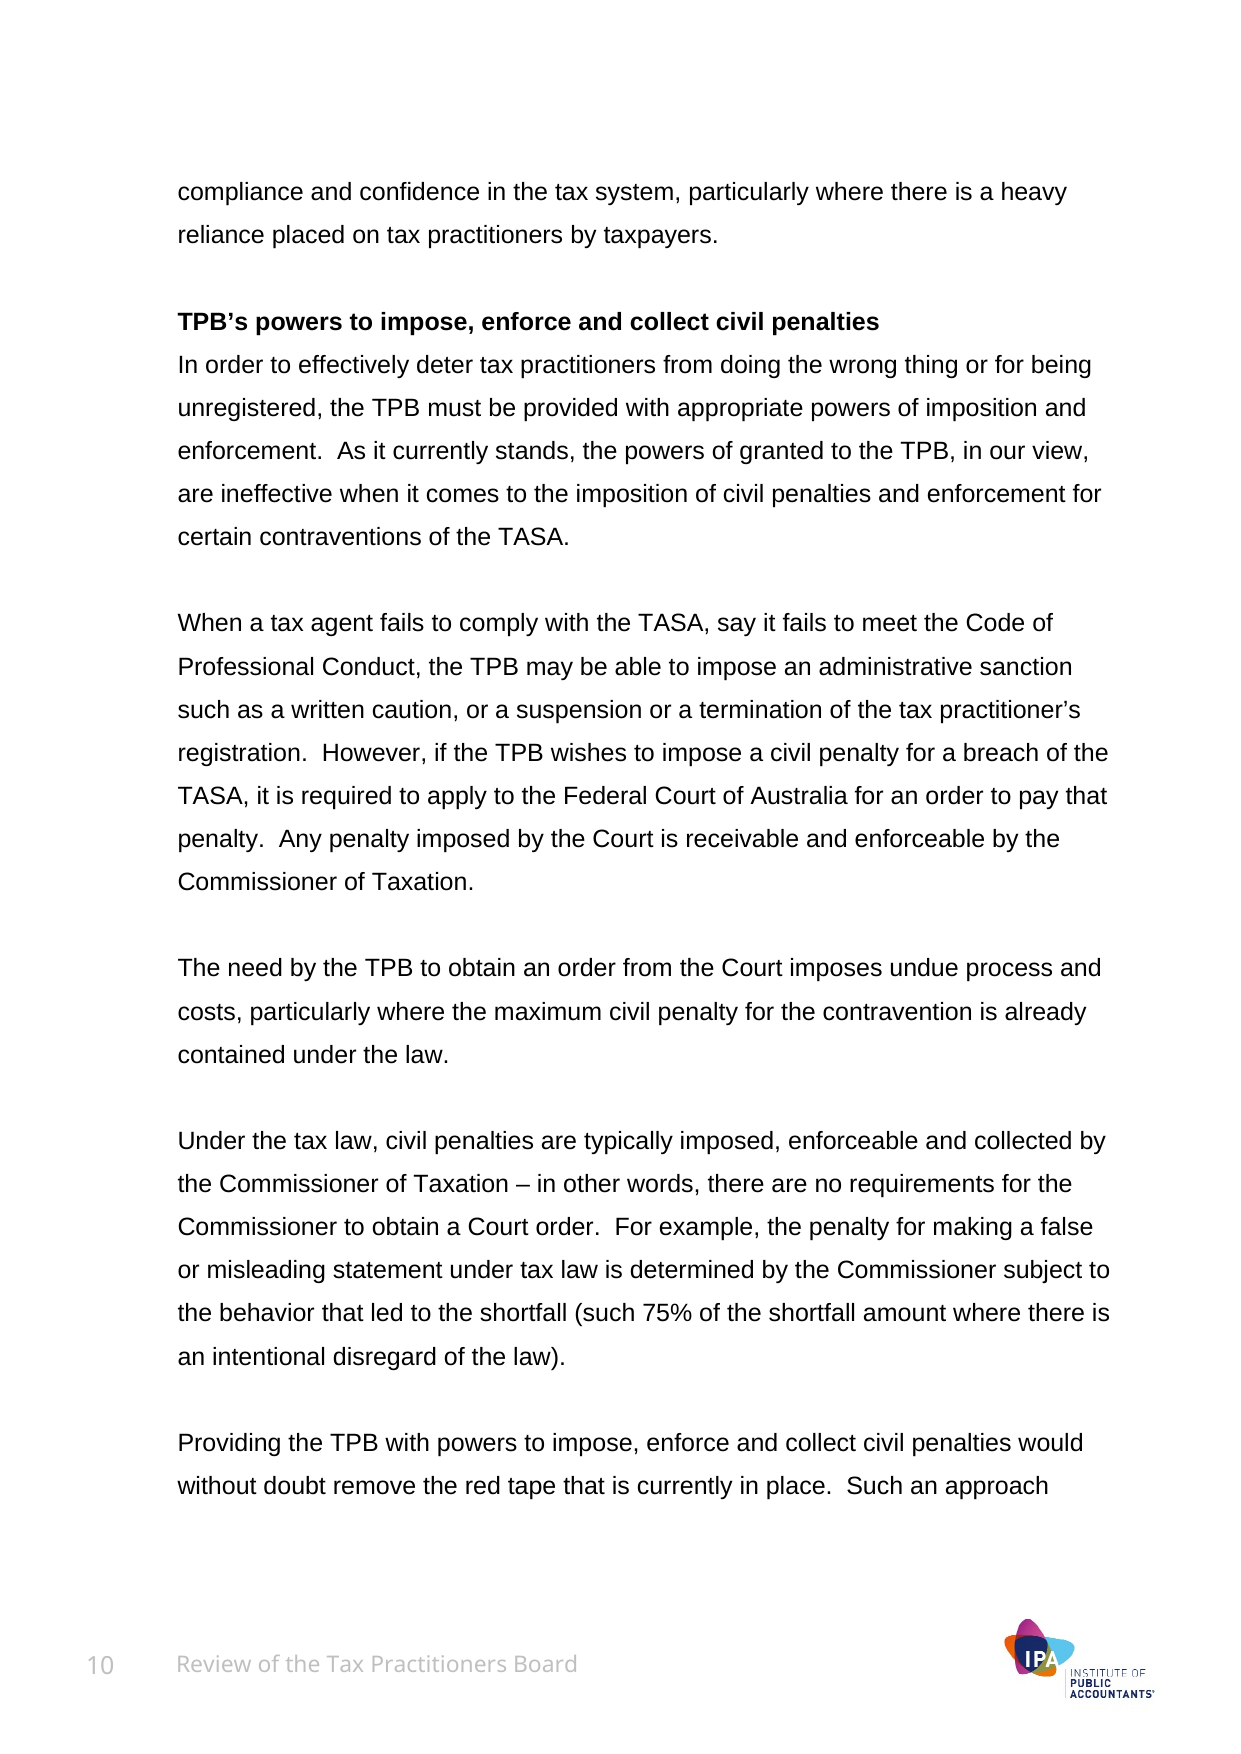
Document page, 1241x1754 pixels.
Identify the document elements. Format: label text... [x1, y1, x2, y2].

text In order to effectively deter tax practitioners from doing the wrong thing or for being unregistered, the TPB must be provided with appropriate powers of imposition and enforcement. As it currently stands, the powers of granted to the TPB, in our view, are ineffective when it comes to the imposition of civil penalties and enforcement for certain contraventions of the TASA. [177, 350, 1122, 551]
text TPB’s powers to impose, enforce and collect civil penalties [177, 307, 1122, 335]
text The need by the TPB to obtain an order from the Court imposes undue process and costs, particularly where the maximum civil penalty for the contravention is already contained under the law. [177, 953, 1122, 1068]
text When a tax agent fails to comply with the TASA, say it fails to meet the Code of Professional Conduct, the TPB may be able to impose an administrative sanction such as a written caution, or a suspension or a termination of the tax practitioner’s registration. However, if the TPB wishes to impose a civil penalty for a breach of the TASA, it is required to apply to the Federal Court of Australia for an order to pay that penalty. Any penalty imposed by the Court is receivable and enforceable by the Commissioner of Taxation. [177, 608, 1122, 896]
text Under the tax law, civil penalties are typically imposed, enforceable and collected by the Commissioner of Taxation – in other words, there are no requirements for the Commissioner to obtain a Court order. For example, the penalty for making a false or misleading statement under tax law is determined by the Commissioner subject to the behavior that led to the shortfall (such 75% of the shortfall amount where there is an intentional disregard of the law). [177, 1126, 1122, 1370]
picture [971, 1603, 1187, 1713]
